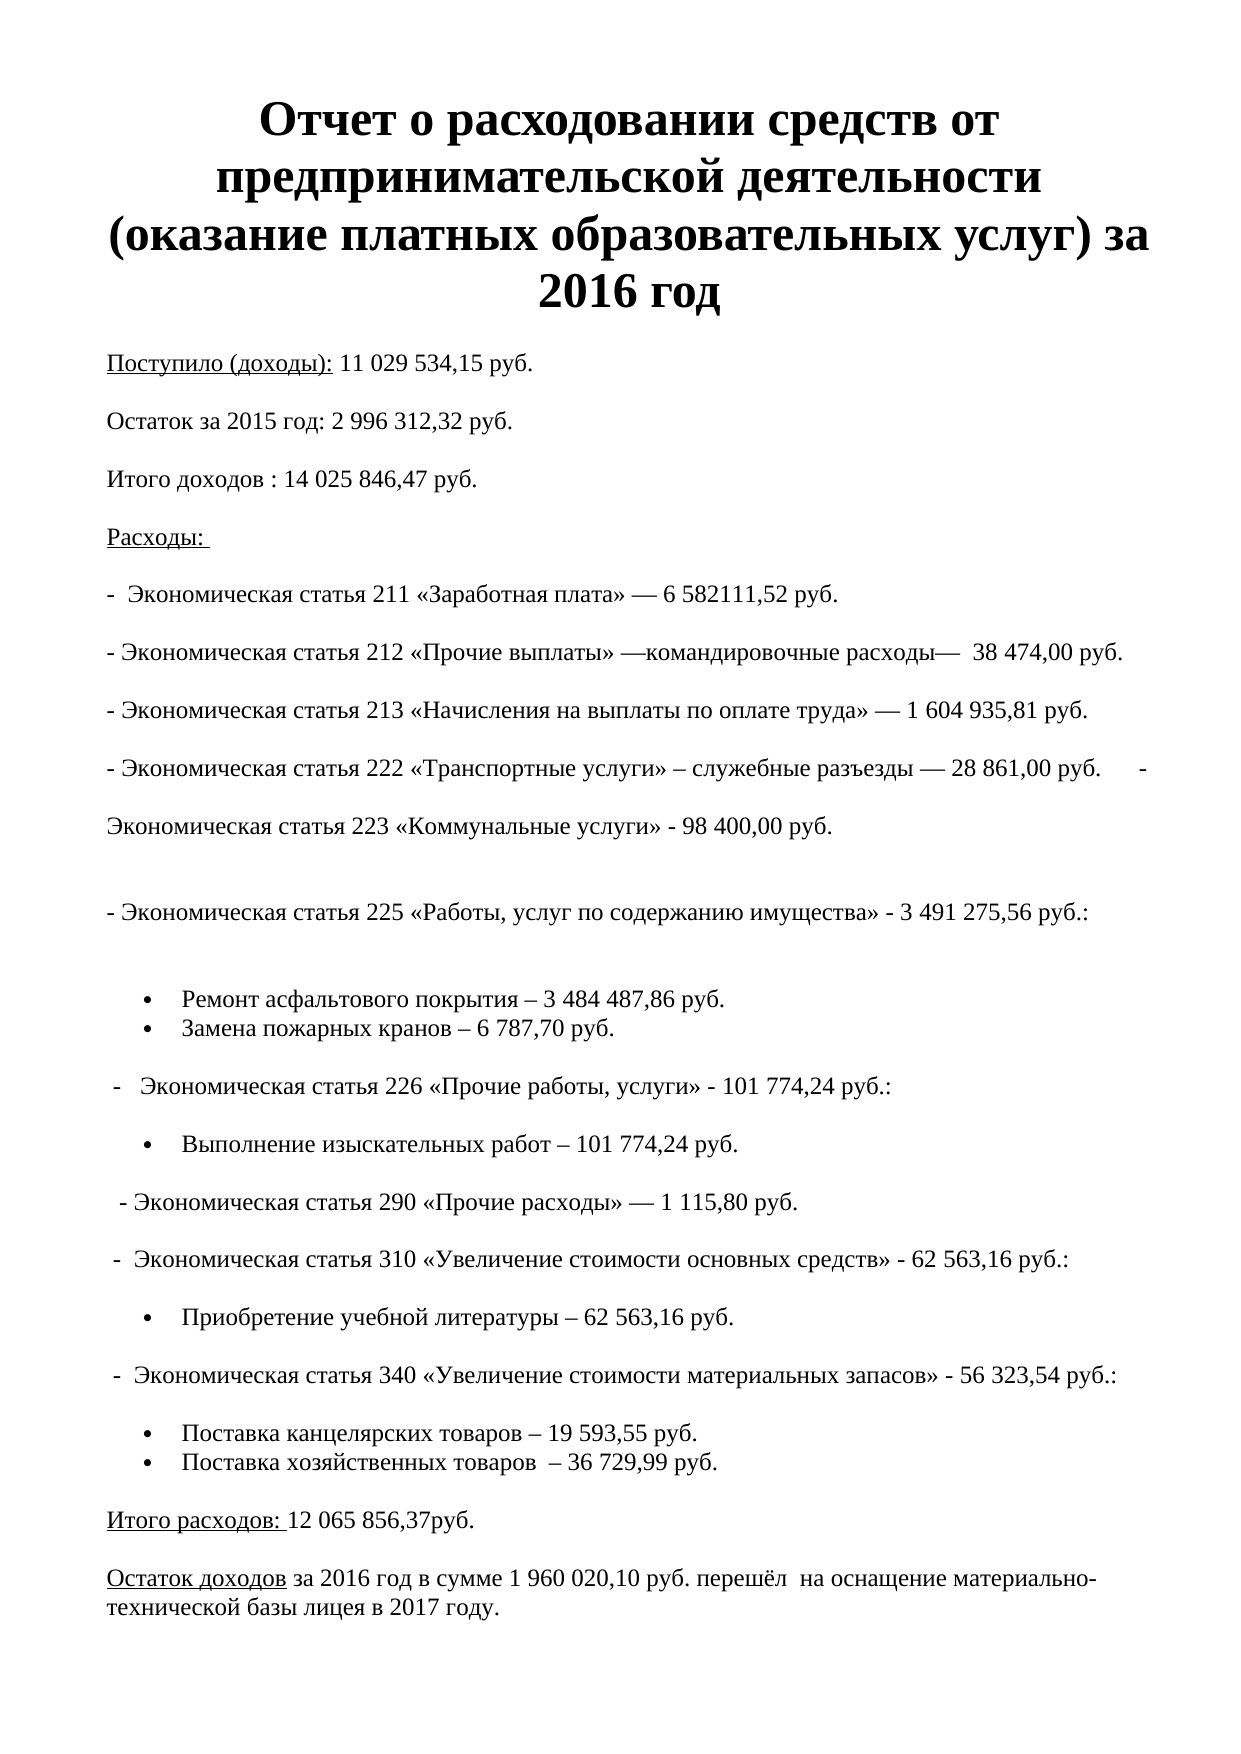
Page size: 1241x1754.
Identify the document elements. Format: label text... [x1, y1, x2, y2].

text - Экономическая статья 226 «Прочие работы, услуги» - 101 774,24 руб.: [106, 1071, 1152, 1099]
list Ремонт асфальтового покрытия – 3 484 487,86 руб. [144, 984, 1152, 1013]
list Выполнение изыскательных работ – 101 774,24 руб. [144, 1129, 1152, 1157]
text - Экономическая статья 310 «Увеличение стоимости основных средств» - 62 563,16 руб.: [106, 1244, 1152, 1273]
text Отчет о расходовании средств от предпринимательской деятельности (оказание платных образовательных услуг) за 2016 год [106, 89, 1152, 319]
text - Экономическая статья 290 «Прочие расходы» — 1 115,80 руб. [106, 1187, 1152, 1215]
text - Экономическая статья 222 «Транспортные услуги» – служебные разъезды — 28 861,00 руб. - Экономическая статья 223 «Коммунальные услуги» - 98 400,00 руб. [106, 753, 1152, 839]
text - Экономическая статья 211 «Заработная плата» — 6 582111,52 руб. [106, 579, 1152, 608]
text - Экономическая статья 340 «Увеличение стоимости материальных запасов» - 56 323,54 руб.: [106, 1360, 1152, 1389]
list Поставка хозяйственных товаров – 36 729,99 руб. [144, 1447, 1152, 1476]
text Остаток доходов за 2016 год в сумме 1 960 020,10 руб. перешёл на оснащение материально-технической базы лицея в 2017 году. [106, 1563, 1152, 1620]
list Замена пожарных кранов – 6 787,70 руб. [144, 1013, 1152, 1042]
text Итого доходов : 14 025 846,47 руб. [106, 464, 1152, 492]
text - Экономическая статья 212 «Прочие выплаты» —командировочные расходы— 38 474,00 руб. [106, 637, 1152, 666]
text Поступило (доходы): 11 029 534,15 руб. [106, 348, 1152, 377]
text Расходы: [106, 522, 1152, 550]
text - Экономическая статья 213 «Начисления на выплаты по оплате труда» — 1 604 935,81 руб. [106, 695, 1152, 724]
list Приобретение учебной литературы – 62 563,16 руб. [144, 1302, 1152, 1331]
text - Экономическая статья 225 «Работы, услуг по содержанию имущества» - 3 491 275,56 руб.: [106, 897, 1152, 926]
text Итого расходов: 12 065 856,37руб. [106, 1505, 1152, 1534]
list Поставка канцелярских товаров – 19 593,55 руб. [144, 1418, 1152, 1447]
text Остаток за 2015 год: 2 996 312,32 руб. [106, 406, 1152, 434]
